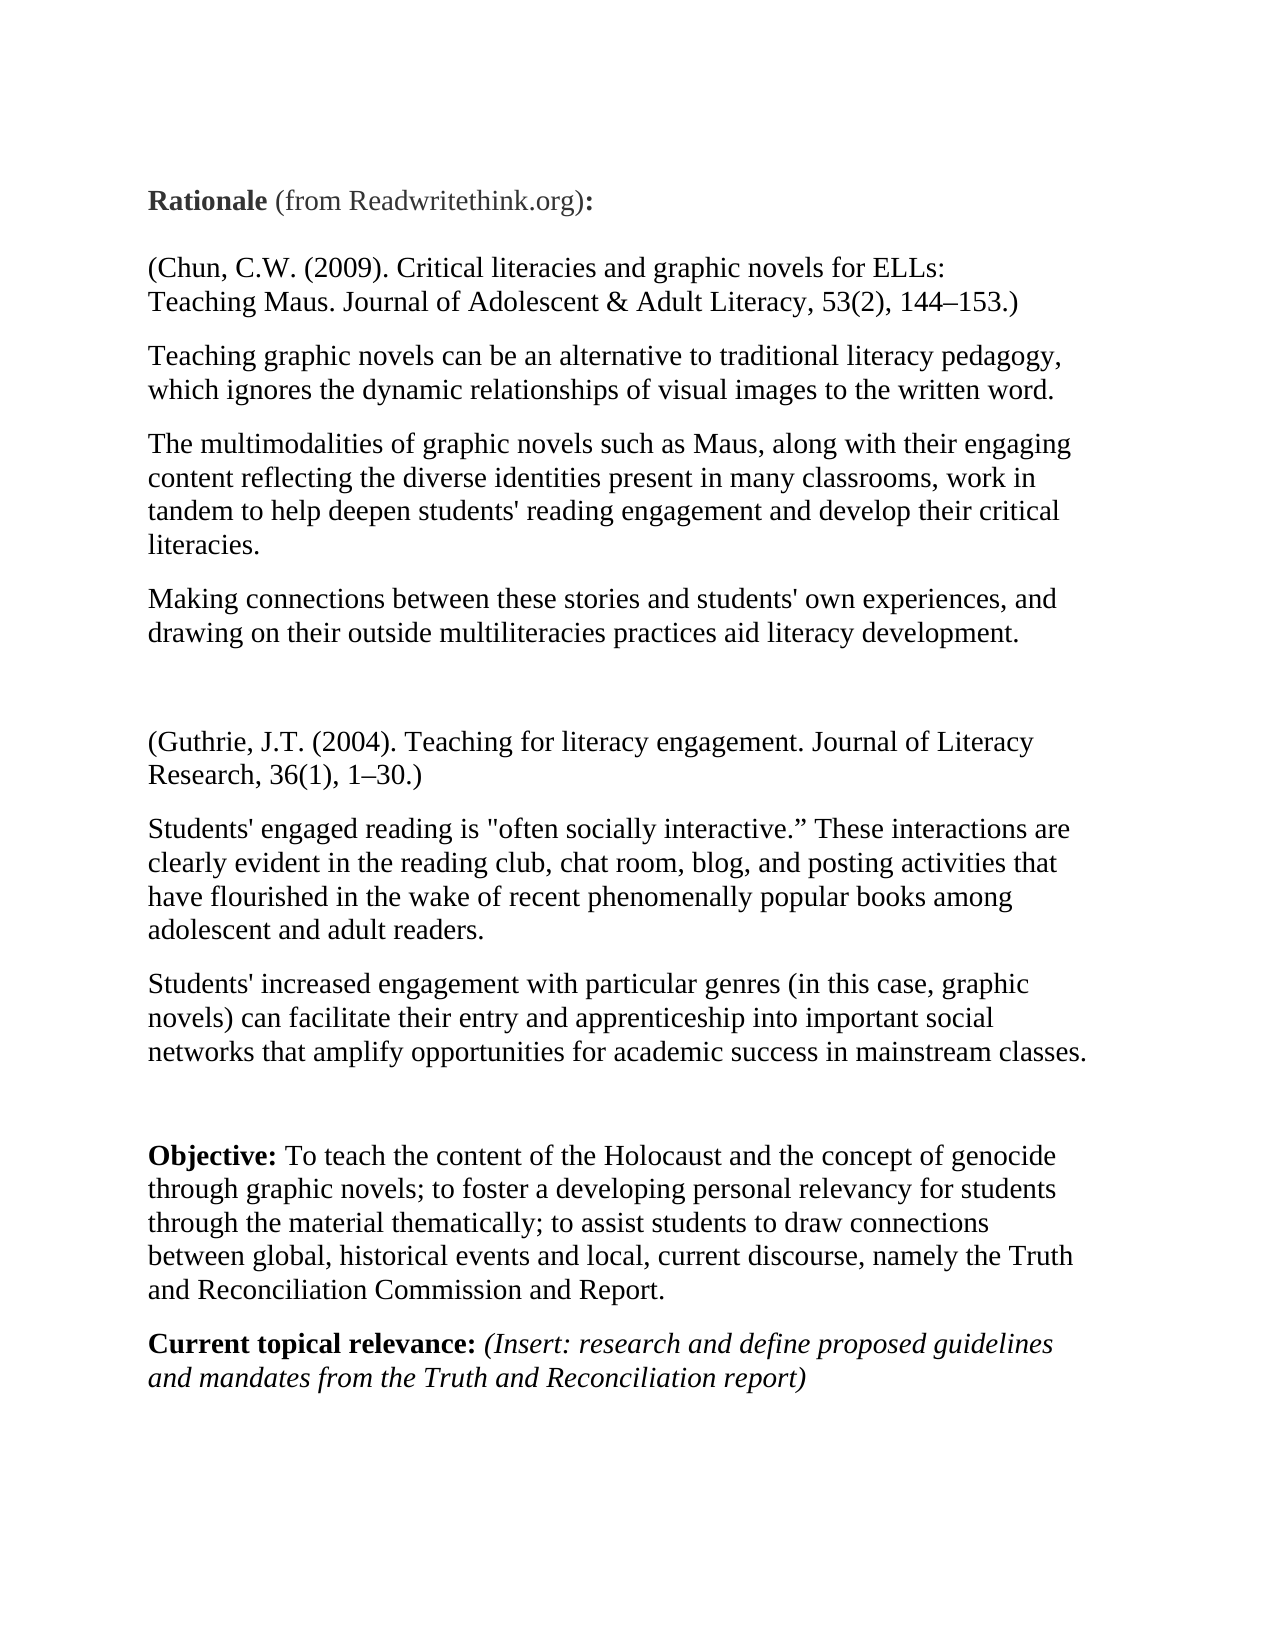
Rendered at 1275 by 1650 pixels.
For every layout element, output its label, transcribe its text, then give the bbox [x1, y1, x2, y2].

text (Chun, C.W. (2009). Critical literacies and graphic novels for ELLs: Teaching Maus. Journal of Adolescent & Adult Literacy, 53(2), 144–153.) [148, 251, 1087, 318]
text Rationale (from Readwritethink.org): [148, 183, 1087, 217]
text (Guthrie, J.T. (2004). Teaching for literacy engagement. Journal of Literacy Research, 36(1), 1–30.) [148, 724, 1087, 791]
text Current topical relevance: (Insert: research and define proposed guidelines and mandates from the Truth and Reconciliation report) [148, 1326, 1087, 1393]
text Students' increased engagement with particular genres (in this case, graphic novels) can facilitate their entry and apprenticeship into important social networks that amplify opportunities for academic success in mainstream classes. [148, 967, 1087, 1067]
text Objective: To teach the content of the Holocaust and the concept of genocide through graphic novels; to foster a developing personal relevancy for students through the material thematically; to assist students to draw connections between global, historical events and local, current discourse, namely the Truth and Reconciliation Commission and Report. [148, 1138, 1087, 1305]
text Making connections between these stories and students' own experiences, and drawing on their outside multiliteracies practices aid literacy development. [148, 581, 1087, 648]
text Teaching graphic novels can be an alternative to traditional literacy pedagogy, which ignores the dynamic relationships of visual images to the written word. [148, 338, 1087, 406]
text The multimodalities of graphic novels such as Maus, along with their engaging content reflecting the diverse identities present in many classrooms, work in tandem to help deepen students' reading engagement and develop their critical literacies. [148, 426, 1087, 561]
text Students' engaged reading is "often socially interactive.” These interactions are clearly evident in the reading club, chat room, blog, and posting activities that have flourished in the wake of recent phenomenally popular books among adolescent and adult readers. [148, 812, 1087, 946]
